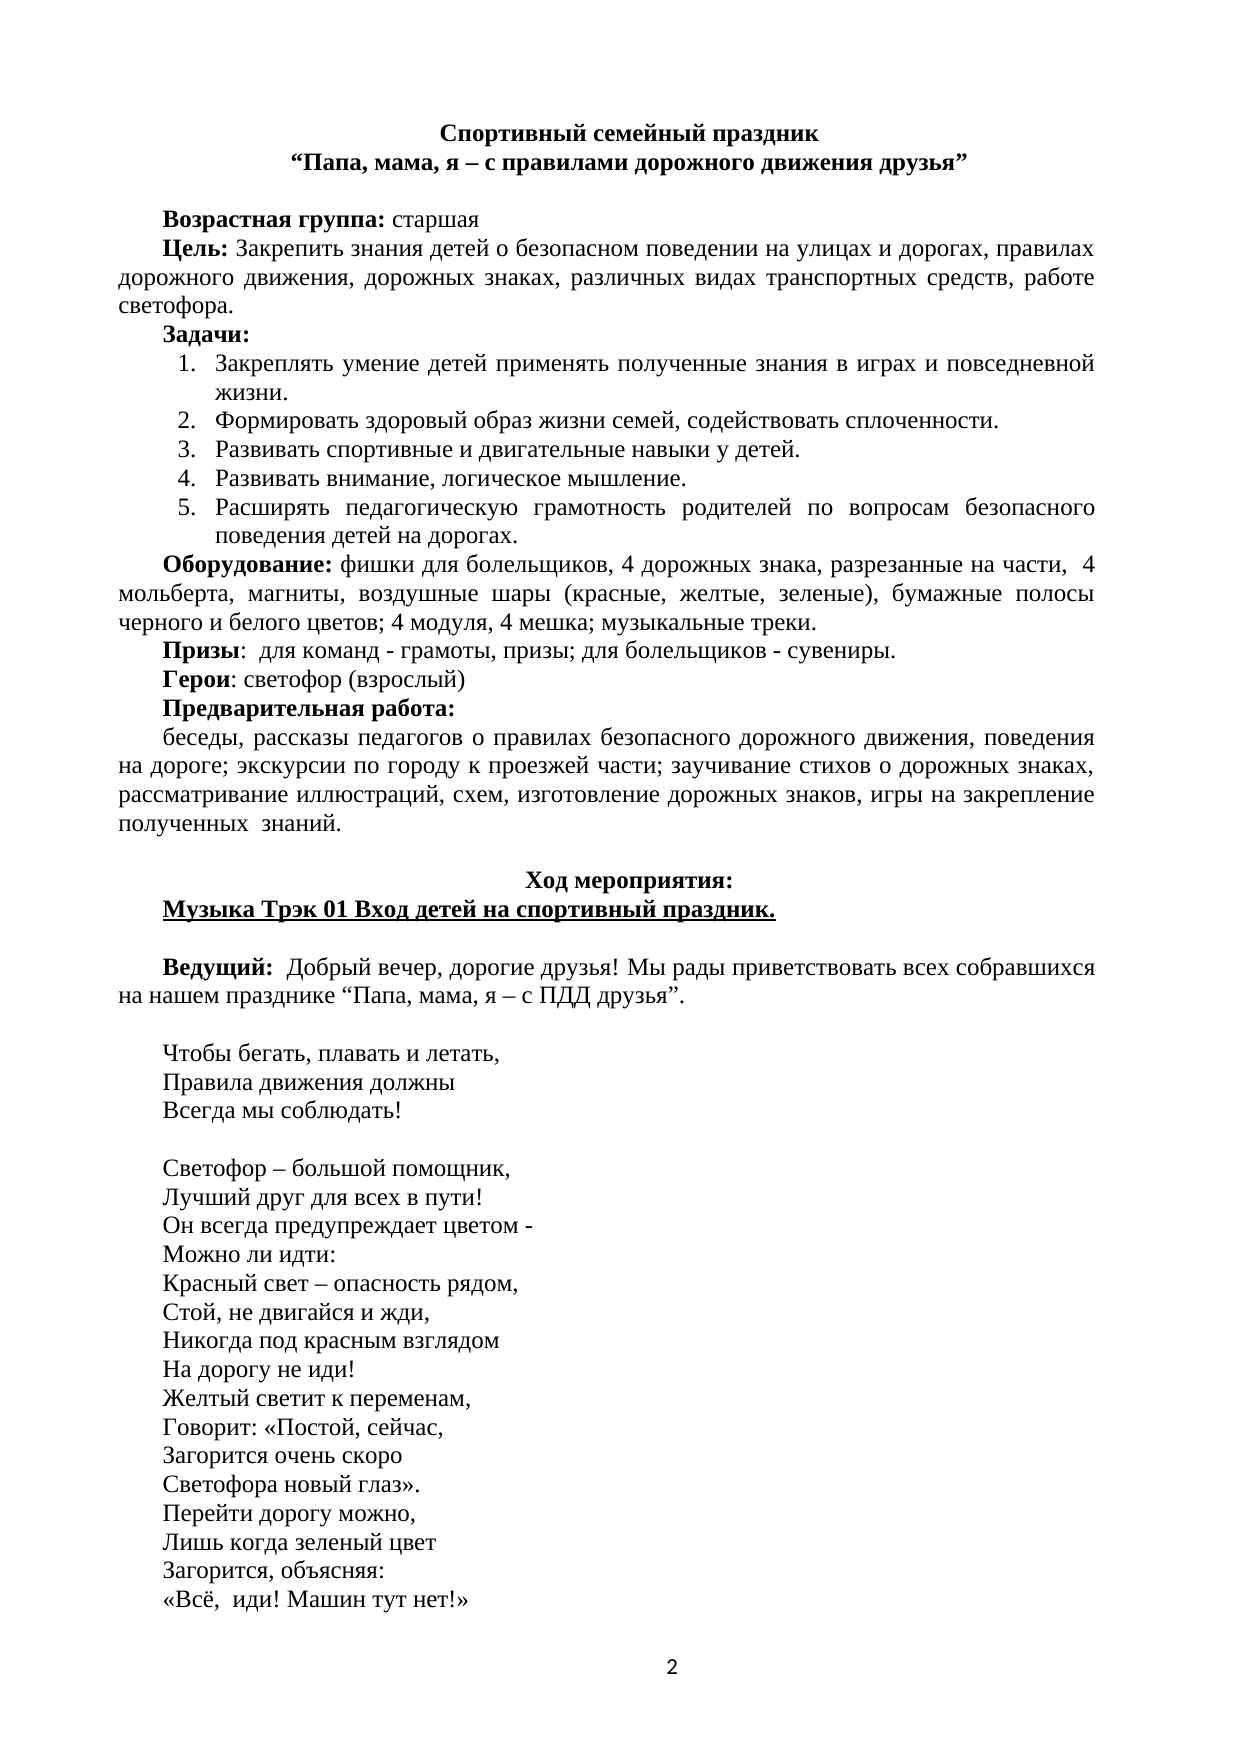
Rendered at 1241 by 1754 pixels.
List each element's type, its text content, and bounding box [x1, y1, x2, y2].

text Задачи: [118, 319, 1096, 348]
text Желтый светит к переменам, [118, 1383, 1096, 1412]
text Никогда под красным взглядом [118, 1326, 1096, 1354]
text Светофора новый глаз». [118, 1469, 1096, 1498]
text “Папа, мама, я – с правилами дорожного движения друзья” [118, 147, 1096, 176]
text Перейти дорогу можно, [118, 1498, 1096, 1527]
list Развивать внимание, логическое мышление. [177, 463, 1096, 492]
text Музыка Трэк 01 Вход детей на спортивный праздник. [118, 894, 1096, 923]
list Развивать спортивные и двигательные навыки у детей. [177, 434, 1096, 463]
text Возрастная группа: старшая [118, 204, 1096, 233]
text Загорится, объясняя: [118, 1556, 1096, 1584]
text Говорит: «Постой, сейчас, [118, 1412, 1096, 1441]
list Закреплять умение детей применять полученные знания в играх и повседневной жизни. [177, 348, 1096, 406]
text Чтобы бегать, плавать и летать, [118, 1038, 1096, 1067]
text Красный свет – опасность рядом, [118, 1268, 1096, 1297]
text Всегда мы соблюдать! [118, 1096, 1096, 1124]
text Призы: для команд - грамоты, призы; для болельщиков - сувениры. [118, 636, 1096, 664]
list Расширять педагогическую грамотность родителей по вопросам безопасного поведения детей на дорогах. [177, 492, 1096, 549]
text «Всё, иди! Машин тут нет!» [118, 1584, 1096, 1613]
text Предварительная работа: [118, 693, 1096, 722]
text На дорогу не иди! [118, 1354, 1096, 1383]
text Лучший друг для всех в пути! [118, 1182, 1096, 1211]
text Цель: Закрепить знания детей о безопасном поведении на улицах и дорогах, правилах дорожного движения, дорожных знаках, различных видах транспортных средств, работе светофора. [118, 233, 1096, 319]
text Лишь когда зеленый цвет [118, 1527, 1096, 1556]
text Загорится очень скоро [118, 1441, 1096, 1469]
text Он всегда предупреждает цветом - [118, 1211, 1096, 1239]
list Формировать здоровый образ жизни семей, содействовать сплоченности. [177, 406, 1096, 434]
text Ведущий: Добрый вечер, дорогие друзья! Мы рады приветствовать всех собравшихся на нашем празднике “Папа, мама, я – с ПДД друзья”. [118, 952, 1096, 1009]
text Правила движения должны [118, 1067, 1096, 1096]
text Светофор – большой помощник, [118, 1153, 1096, 1182]
text беседы, рассказы педагогов о правилах безопасного дорожного движения, поведения на дороге; экскурсии по городу к проезжей части; заучивание стихов о дорожных знаках, рассматривание иллюстраций, схем, изготовление дорожных знаков, игры на закрепление полученных знаний. [118, 722, 1096, 837]
text Ход мероприятия: [118, 866, 1096, 894]
text Герои: светофор (взрослый) [118, 664, 1096, 693]
text Можно ли идти: [118, 1239, 1096, 1268]
text Стой, не двигайся и жди, [118, 1297, 1096, 1326]
text Оборудование: фишки для болельщиков, 4 дорожных знака, разрезанные на части, 4 мольберта, магниты, воздушные шары (красные, желтые, зеленые), бумажные полосы черного и белого цветов; 4 модуля, 4 мешка; музыкальные треки. [118, 549, 1096, 636]
text Спортивный семейный праздник [118, 118, 1096, 147]
